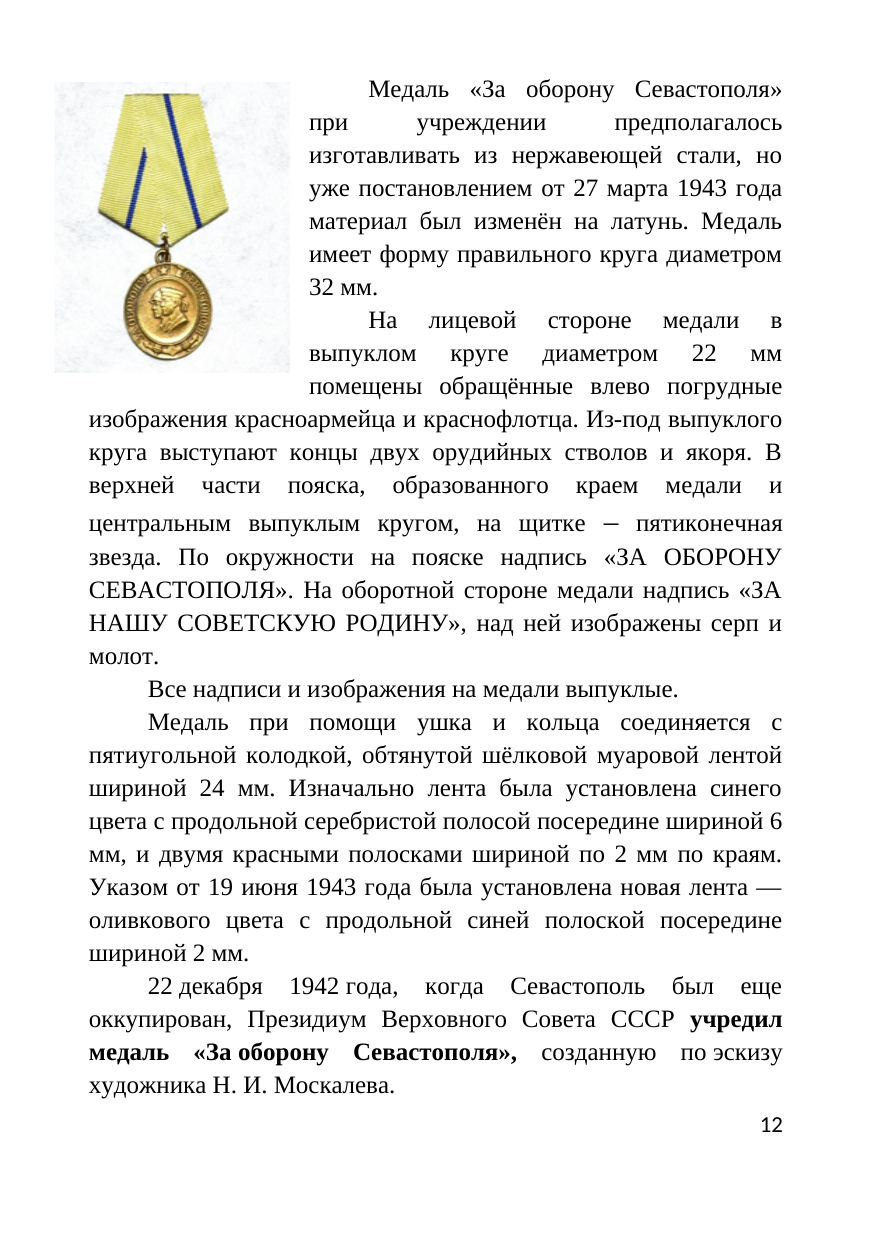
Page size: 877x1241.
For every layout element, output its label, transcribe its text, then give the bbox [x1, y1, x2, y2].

text 22 декабря 1942 года, когда Севастополь был еще оккупирован, Президиум Верховного Совета СССР учредил медаль «За оборону Севастополя», созданную по эскизу художника Н. И. Москалева. [89, 806, 783, 934]
text Все активные участники защиты города в 1941-1942 годах– и военные, и гражданские лица получили право на эту награду. В настоящее время выдано около 50000 медалей «За оборону Севастополя». [89, 938, 783, 1066]
text Медаль при помощи ушка и кольца соединяется с пятиугольной колодкой, обтянутой шёлковой муаровой лентой шириной 24 мм. Изначально лента была установлена синего цвета с продольной серебристой полосой посередине шириной 6 мм, и двумя красными полосками шириной по 2 мм по краям. Указом от 19 июня 1943 года была установлена новая лента — оливкового цвета с продольной синей полоской посередине шириной 2 мм. [89, 542, 783, 802]
text На лицевой стороне медали в выпуклом круге диаметром 22 мм помещены обращённые влево погрудные изображения красноармейца и краснофлотца. Из-под выпуклого круга выступают концы двух орудийных стволов и якоря. В верхней части пояска, образованного краем медали и центральным выпуклым кругом, на щитке – пятиконечная звезда. По окружности на пояске надпись «ЗА ОБОРОНУ СЕВАСТОПОЛЯ». На оборотной стороне медали надпись «ЗА НАШУ СОВЕТСКУЮ РОДИНУ», над ней изображены серп и молот. [89, 173, 783, 504]
text Все надписи и изображения на медали выпуклые. [89, 509, 783, 537]
